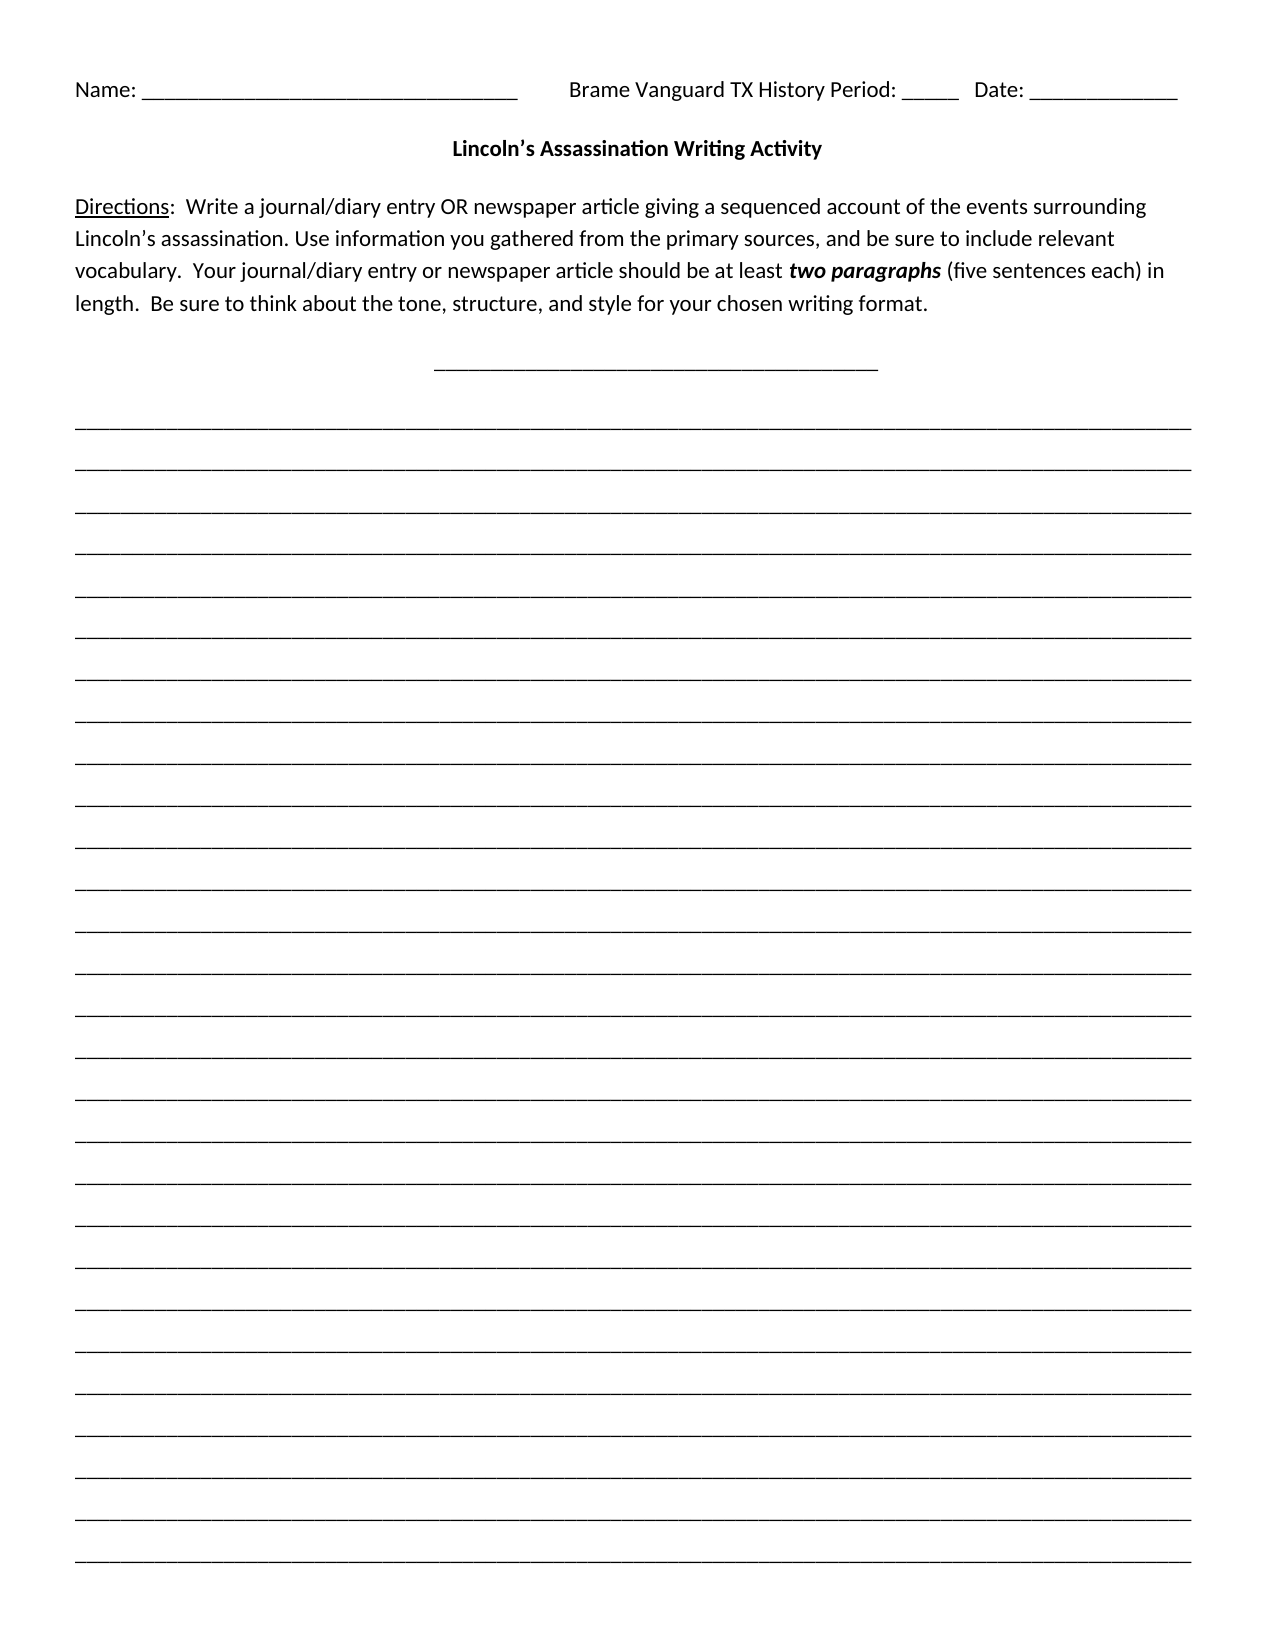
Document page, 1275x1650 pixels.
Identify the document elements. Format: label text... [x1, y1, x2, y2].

text _______________________________________ [112, 346, 1200, 374]
text Directions: Write a journal/diary entry OR newspaper article giving a sequenced account of the events surrounding Lincoln’s assassination. Use information you gathered from the primary sources, and be sure to include relevant vocabulary. Your journal/diary entry or newspaper article should be at least two paragraphs (five sentences each) in length. Be sure to think about the tone, structure, and style for your chosen writing format. [75, 192, 1200, 317]
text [75, 405, 1200, 1566]
text Lincoln’s Assassination Writing Activity [75, 134, 1200, 162]
text Name: _________________________________ Brame Vanguard TX History Period: _____ Date: _____________ [75, 75, 1200, 103]
